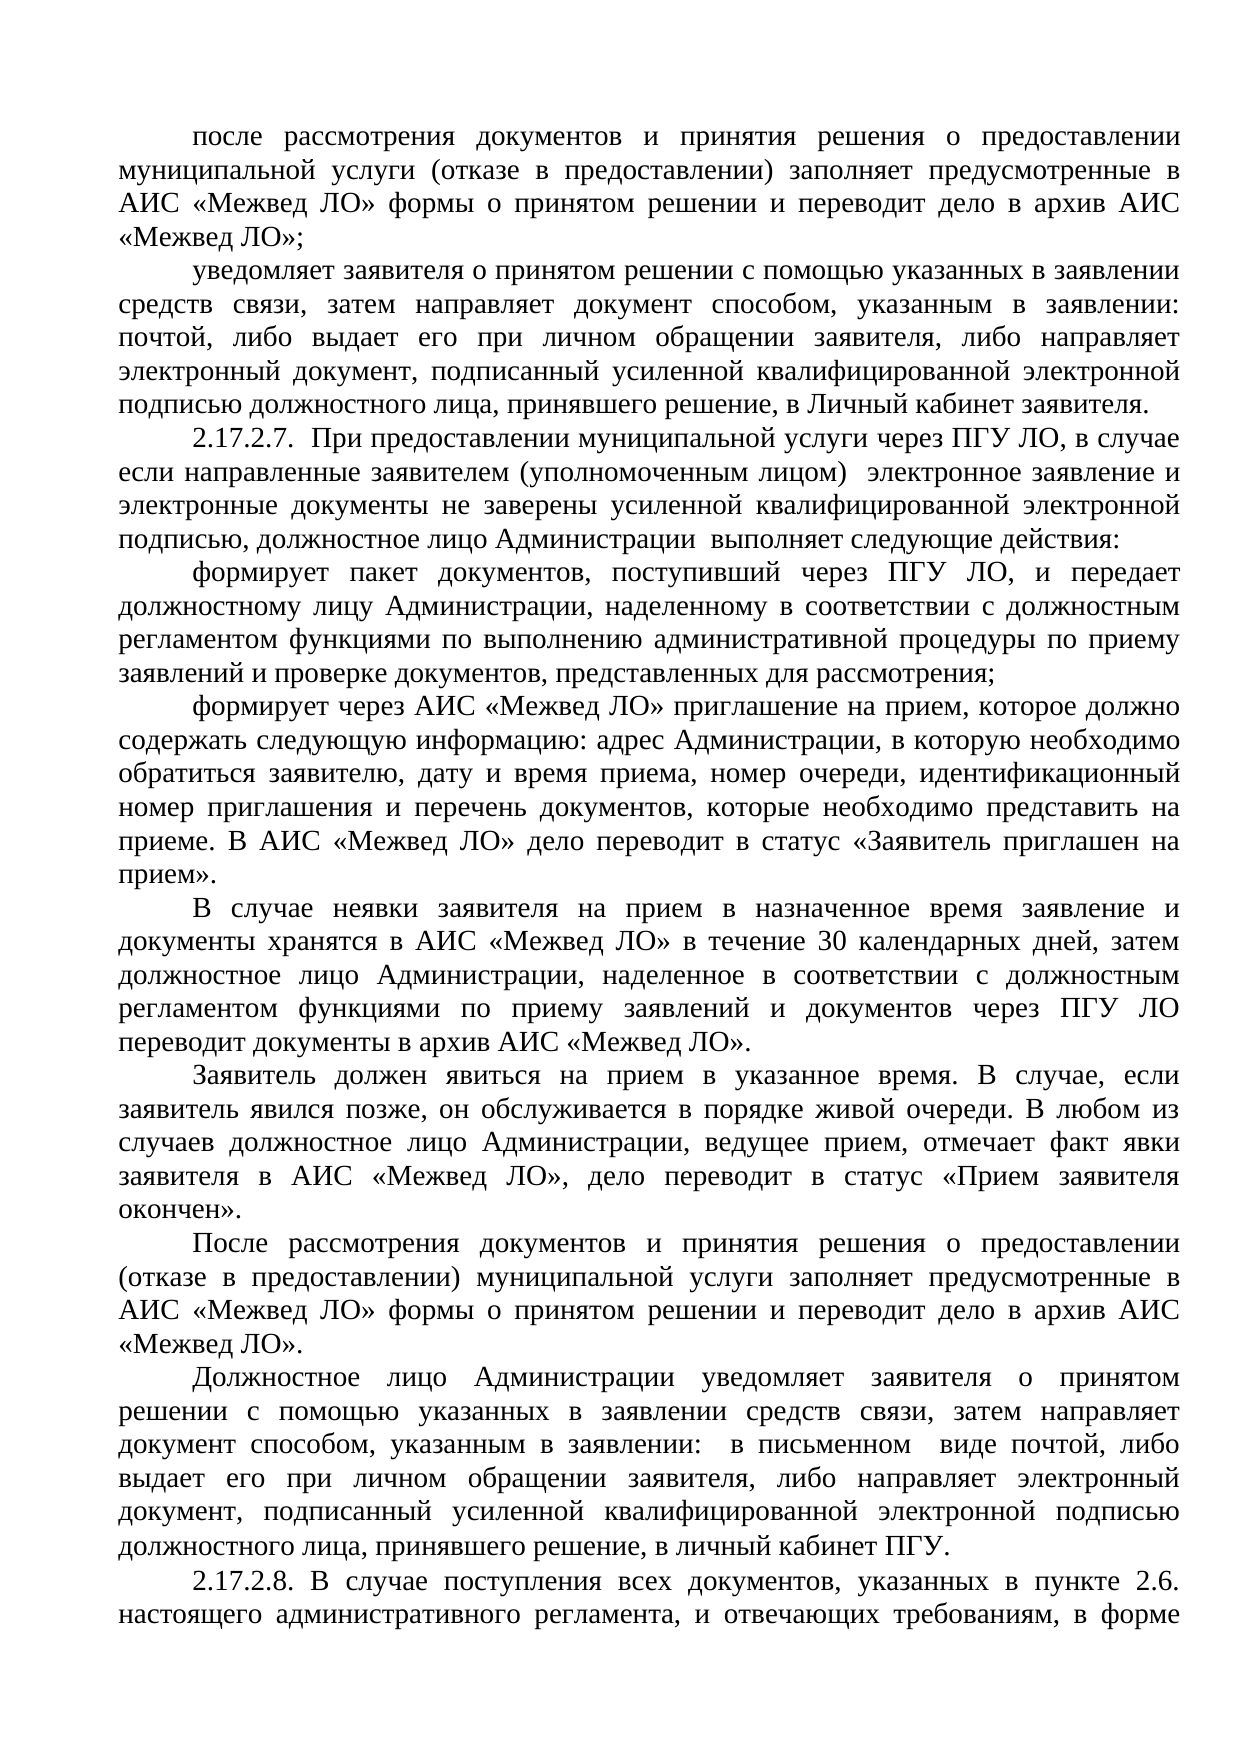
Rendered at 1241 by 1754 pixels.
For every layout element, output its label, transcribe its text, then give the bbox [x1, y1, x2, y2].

text Должностное лицо Администрации уведомляет заявителя о принятом решении с помощью указанных в заявлении средств связи, затем направляет документ способом, указанным в заявлении: в письменном виде почтой, либо выдает его при личном обращении заявителя, либо направляет электронный документ, подписанный усиленной квалифицированной электронной подписью должностного лица, принявшего решение, в личный кабинет ПГУ. [118, 1359, 1181, 1563]
text формирует через АИС «Межвед ЛО» приглашение на прием, которое должно содержать следующую информацию: адрес Администрации, в которую необходимо обратиться заявителю, дату и время приема, номер очереди, идентификационный номер приглашения и перечень документов, которые необходимо представить на приеме. В АИС «Межвед ЛО» дело переводит в статус «Заявитель приглашен на прием». [118, 688, 1181, 890]
text формирует пакет документов, поступивший через ПГУ ЛО, и передает должностному лицу Администрации, наделенному в соответствии с должностным регламентом функциями по выполнению административной процедуры по приему заявлений и проверке документов, представленных для рассмотрения; [118, 554, 1181, 688]
text После рассмотрения документов и принятия решения о предоставлении (отказе в предоставлении) муниципальной услуги заполняет предусмотренные в АИС «Межвед ЛО» формы о принятом решении и переводит дело в архив АИС «Межвед ЛО». [118, 1225, 1181, 1359]
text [118, 1563, 1181, 1630]
text Заявитель должен явиться на прием в указанное время. В случае, если заявитель явился позже, он обслуживается в порядке живой очереди. В любом из случаев должностное лицо Администрации, ведущее прием, отмечает факт явки заявителя в АИС «Межвед ЛО», дело переводит в статус «Прием заявителя окончен». [118, 1057, 1181, 1225]
text уведомляет заявителя о принятом решении с помощью указанных в заявлении средств связи, затем направляет документ способом, указанным в заявлении: почтой, либо выдает его при личном обращении заявителя, либо направляет электронный документ, подписанный усиленной квалифицированной электронной подписью должностного лица, принявшего решение, в Личный кабинет заявителя. [118, 252, 1181, 420]
text 2.17.2.7. При предоставлении муниципальной услуги через ПГУ ЛО, в случае если направленные заявителем (уполномоченным лицом) электронное заявление и электронные документы не заверены усиленной квалифицированной электронной подписью, должностное лицо Администрации выполняет следующие действия: [118, 420, 1181, 554]
text В случае неявки заявителя на прием в назначенное время заявление и документы хранятся в АИС «Межвед ЛО» в течение 30 календарных дней, затем должностное лицо Администрации, наделенное в соответствии с должностным регламентом функциями по приему заявлений и документов через ПГУ ЛО переводит документы в архив АИС «Межвед ЛО». [118, 890, 1181, 1057]
text после рассмотрения документов и принятия решения о предоставлении муниципальной услуги (отказе в предоставлении) заполняет предусмотренные в АИС «Межвед ЛО» формы о принятом решении и переводит дело в архив АИС «Межвед ЛО»; [118, 118, 1181, 252]
